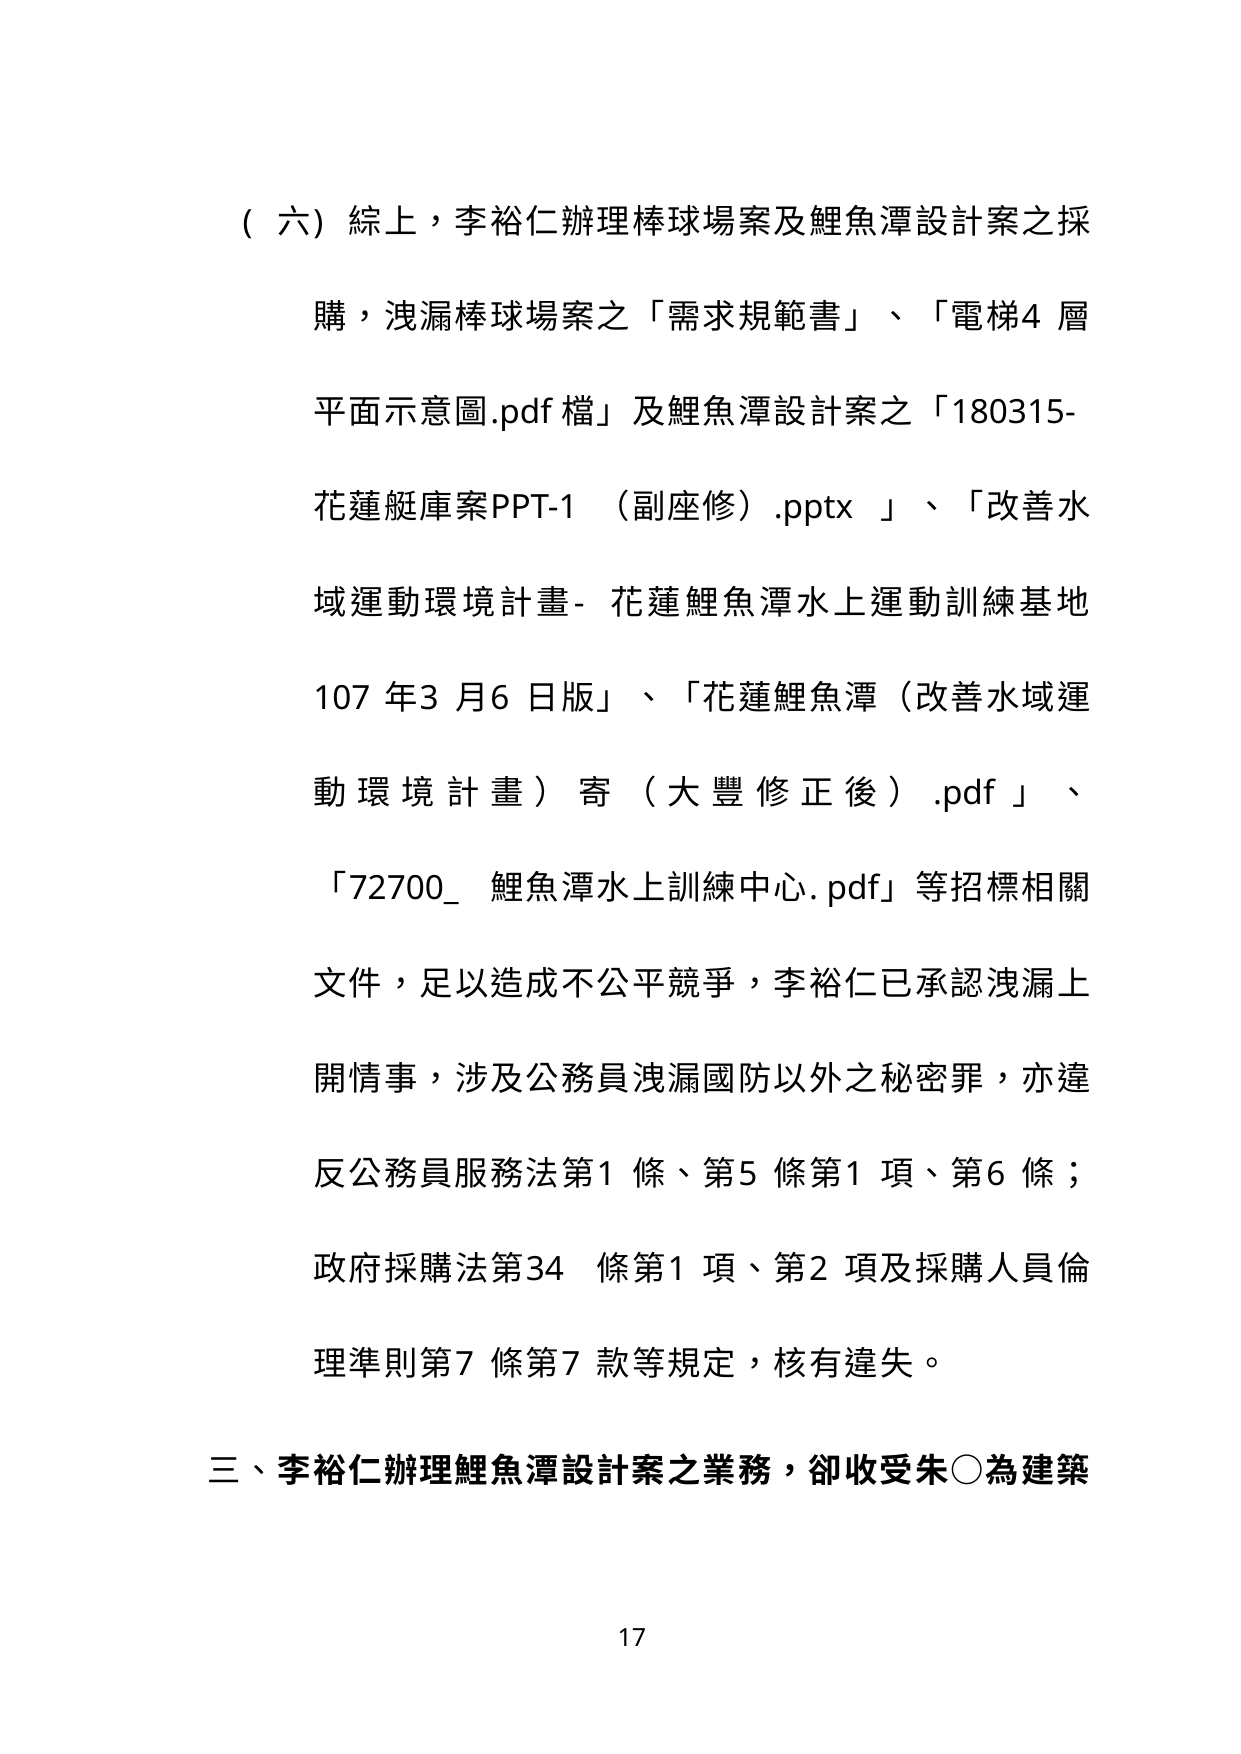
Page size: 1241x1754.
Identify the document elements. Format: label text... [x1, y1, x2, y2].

subtitle 綜上，李裕仁辦理棒球場案及鯉魚潭設計案之採購，洩漏棒球場案之「需求規範書」、「電梯4層平面示意圖.pdf檔」及鯉魚潭設計案之「180315-花蓮艇庫案PPT-1（副座修）.pptx」、「改善水域運動環境計畫-花蓮鯉魚潭水上運動訓練基地107年3月6日版」、「花蓮鯉魚潭（改善水域運動環境計畫）寄（大豐修正後）.pdf」、「72700_鯉魚潭水上訓練中心. pdf」等招標相關文件，足以造成不公平競爭，李裕仁已承認洩漏上開情事，涉及公務員洩漏國防以外之秘密罪，亦違反公務員服務法第1條、第5條第1項、第6條；政府採購法第34條第1項、第2項及採購人員倫理準則第7條第7款等規定，核有違失。 [242, 171, 1092, 1409]
